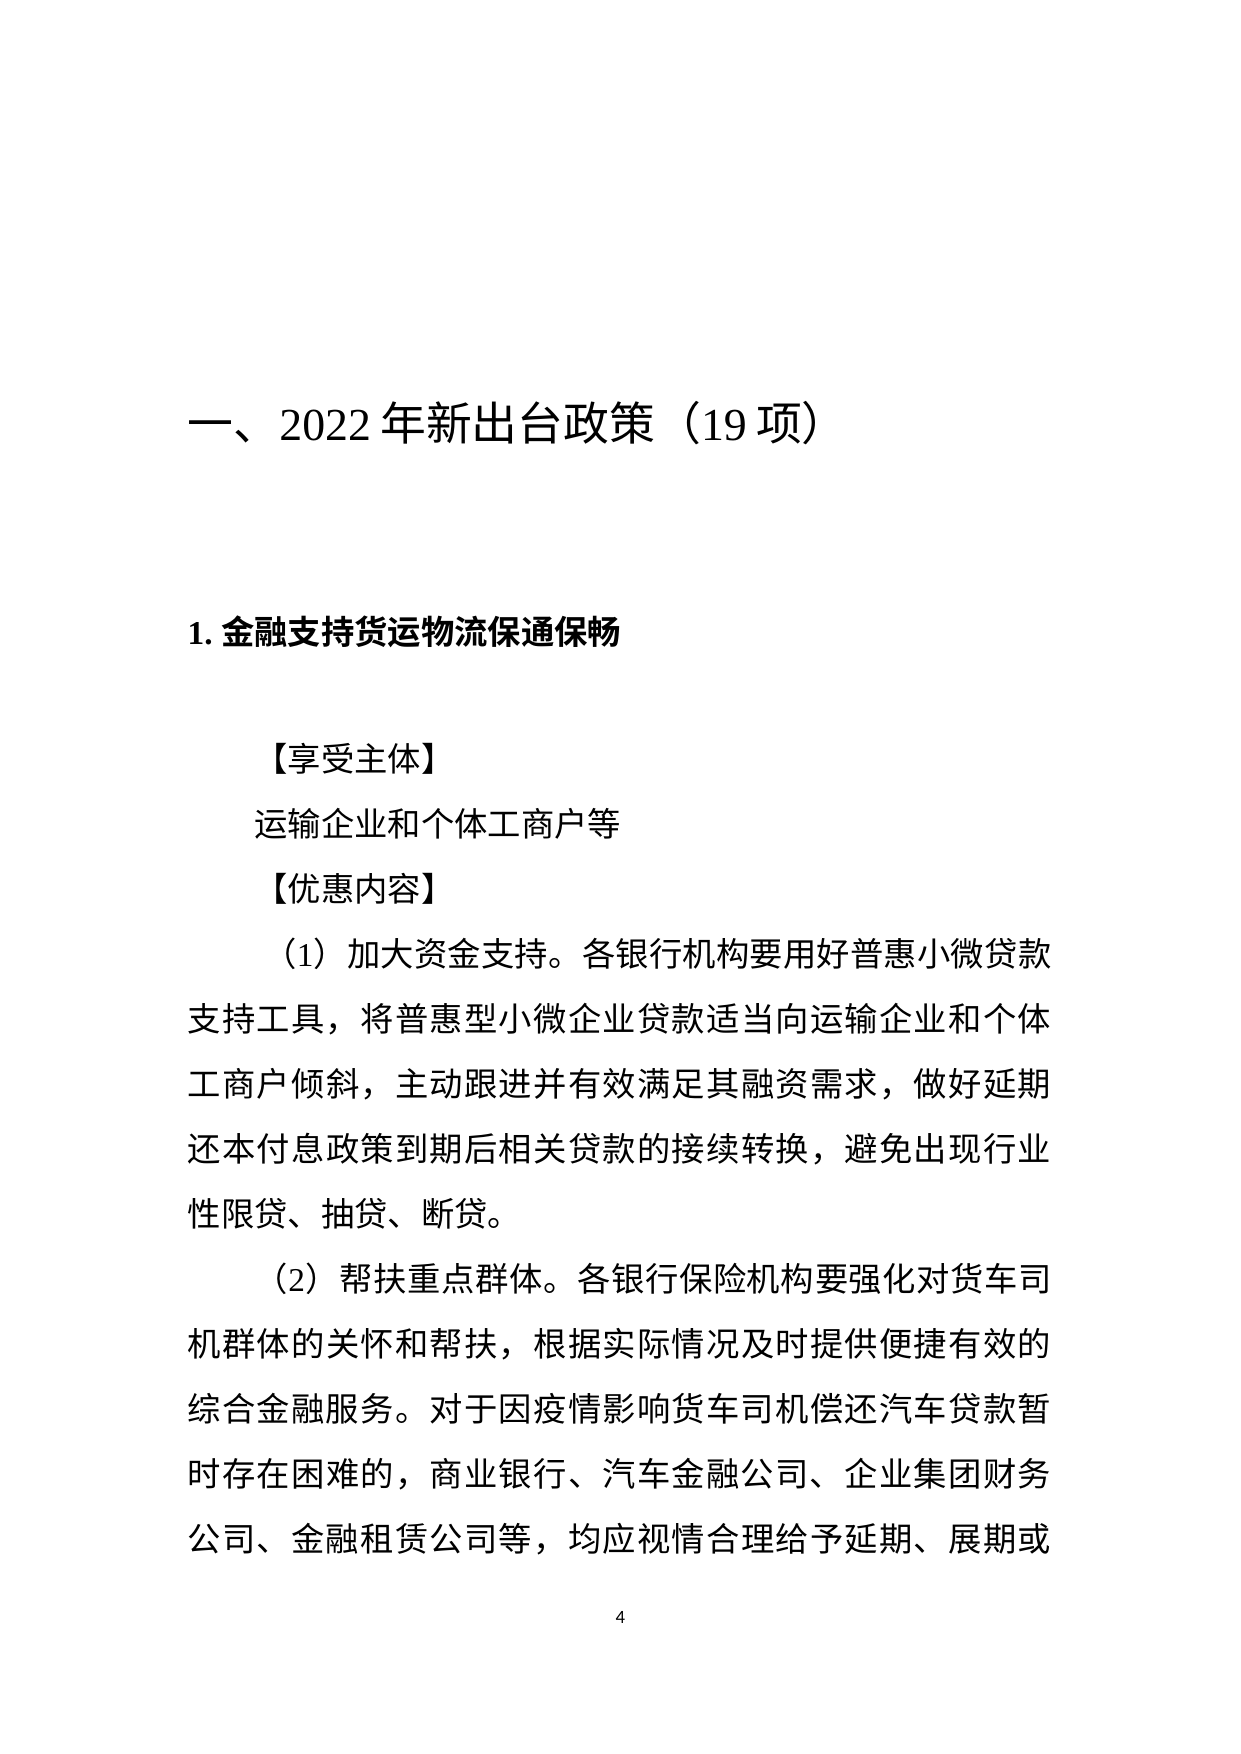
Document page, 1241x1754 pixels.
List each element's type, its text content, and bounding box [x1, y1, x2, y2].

text 【享受主体】 [187, 725, 1053, 790]
text （1）加大资金支持。各银行机构要用好普惠小微贷款支持工具，将普惠型小微企业贷款适当向运输企业和个体工商户倾斜，主动跟进并有效满足其融资需求，做好延期还本付息政策到期后相关贷款的接续转换，避免出现行业性限贷、抽贷、断贷。 [187, 920, 1053, 1245]
subtitle 一、2022年新出台政策（19项） [187, 372, 1053, 469]
text 运输企业和个体工商户等 [187, 790, 1053, 855]
text 【优惠内容】 [187, 855, 1053, 920]
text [187, 1245, 1053, 1570]
subtitle 1. 金融支持货运物流保通保畅 [187, 597, 1053, 662]
